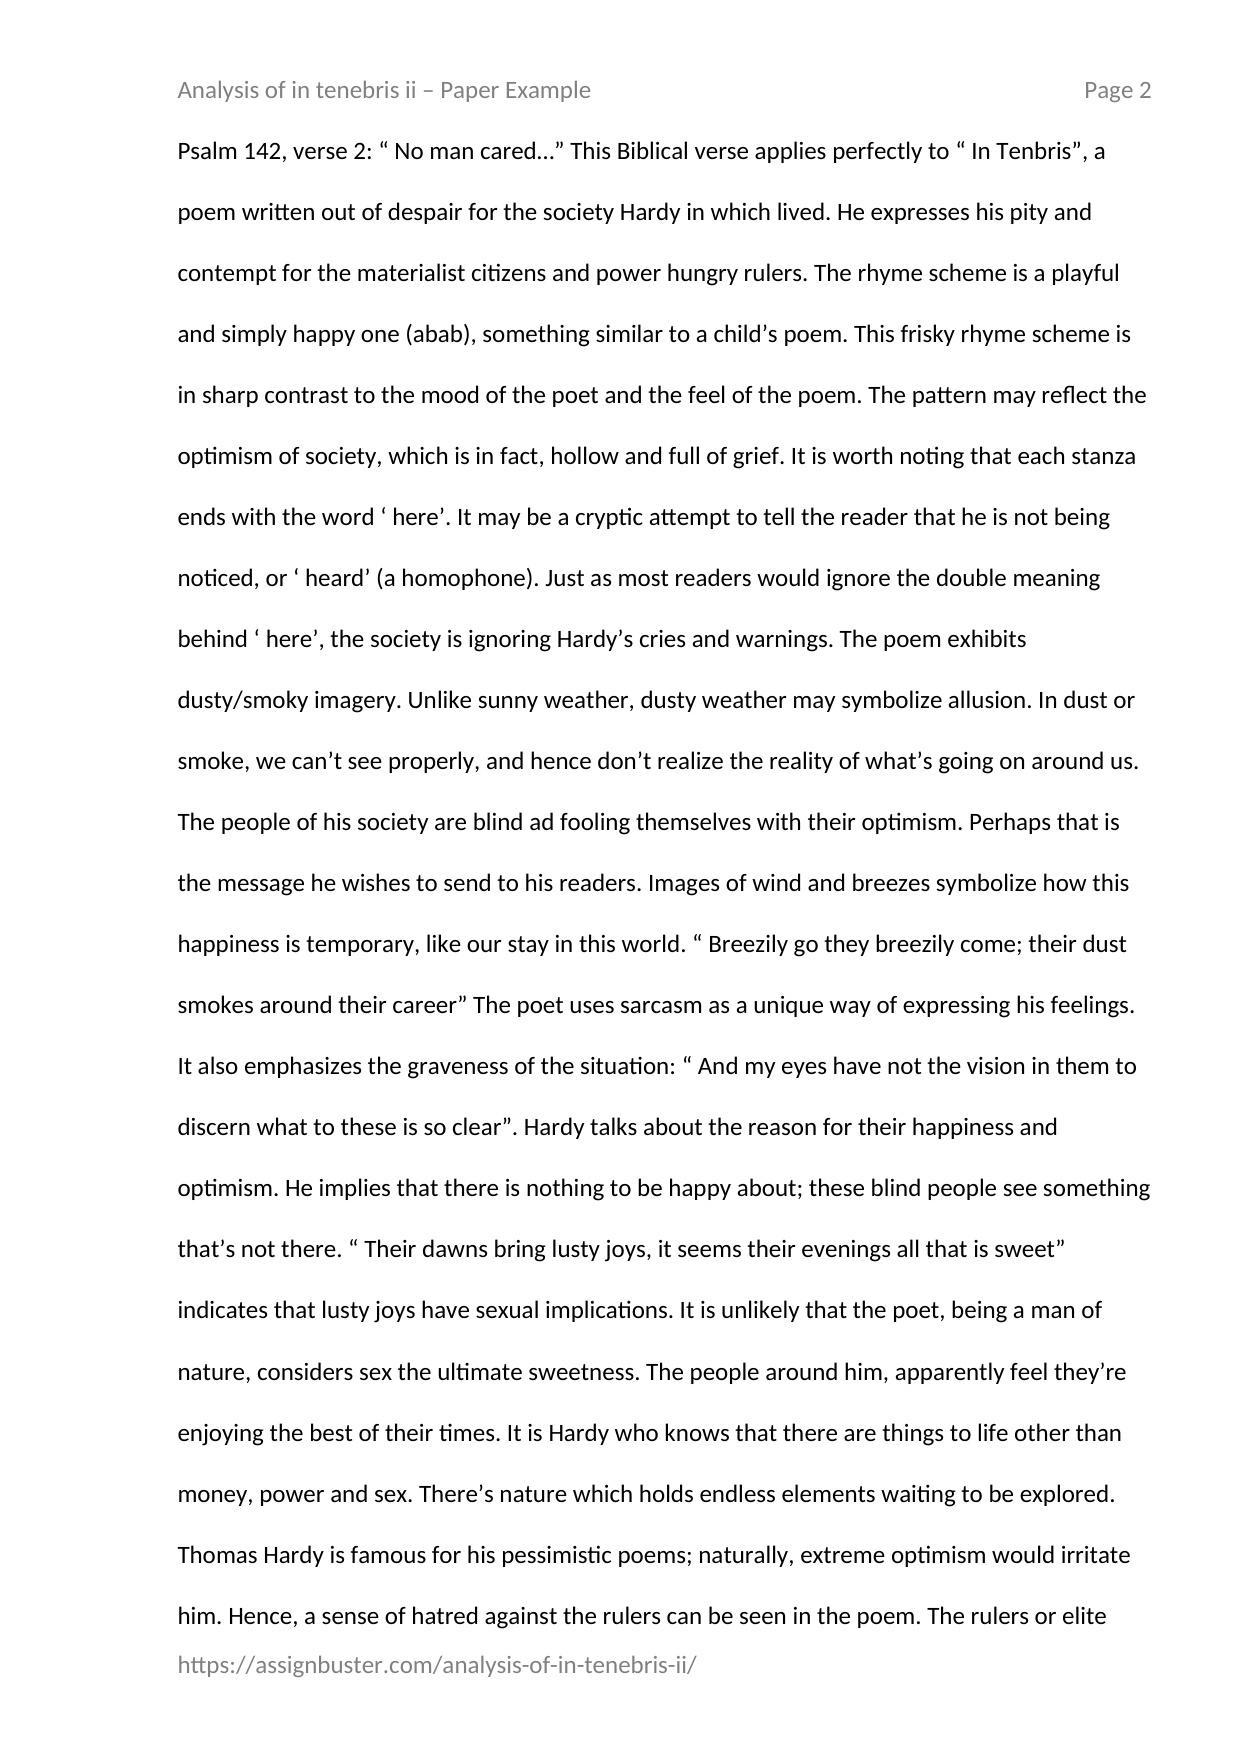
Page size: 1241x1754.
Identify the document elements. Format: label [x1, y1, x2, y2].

text [177, 135, 1152, 1630]
